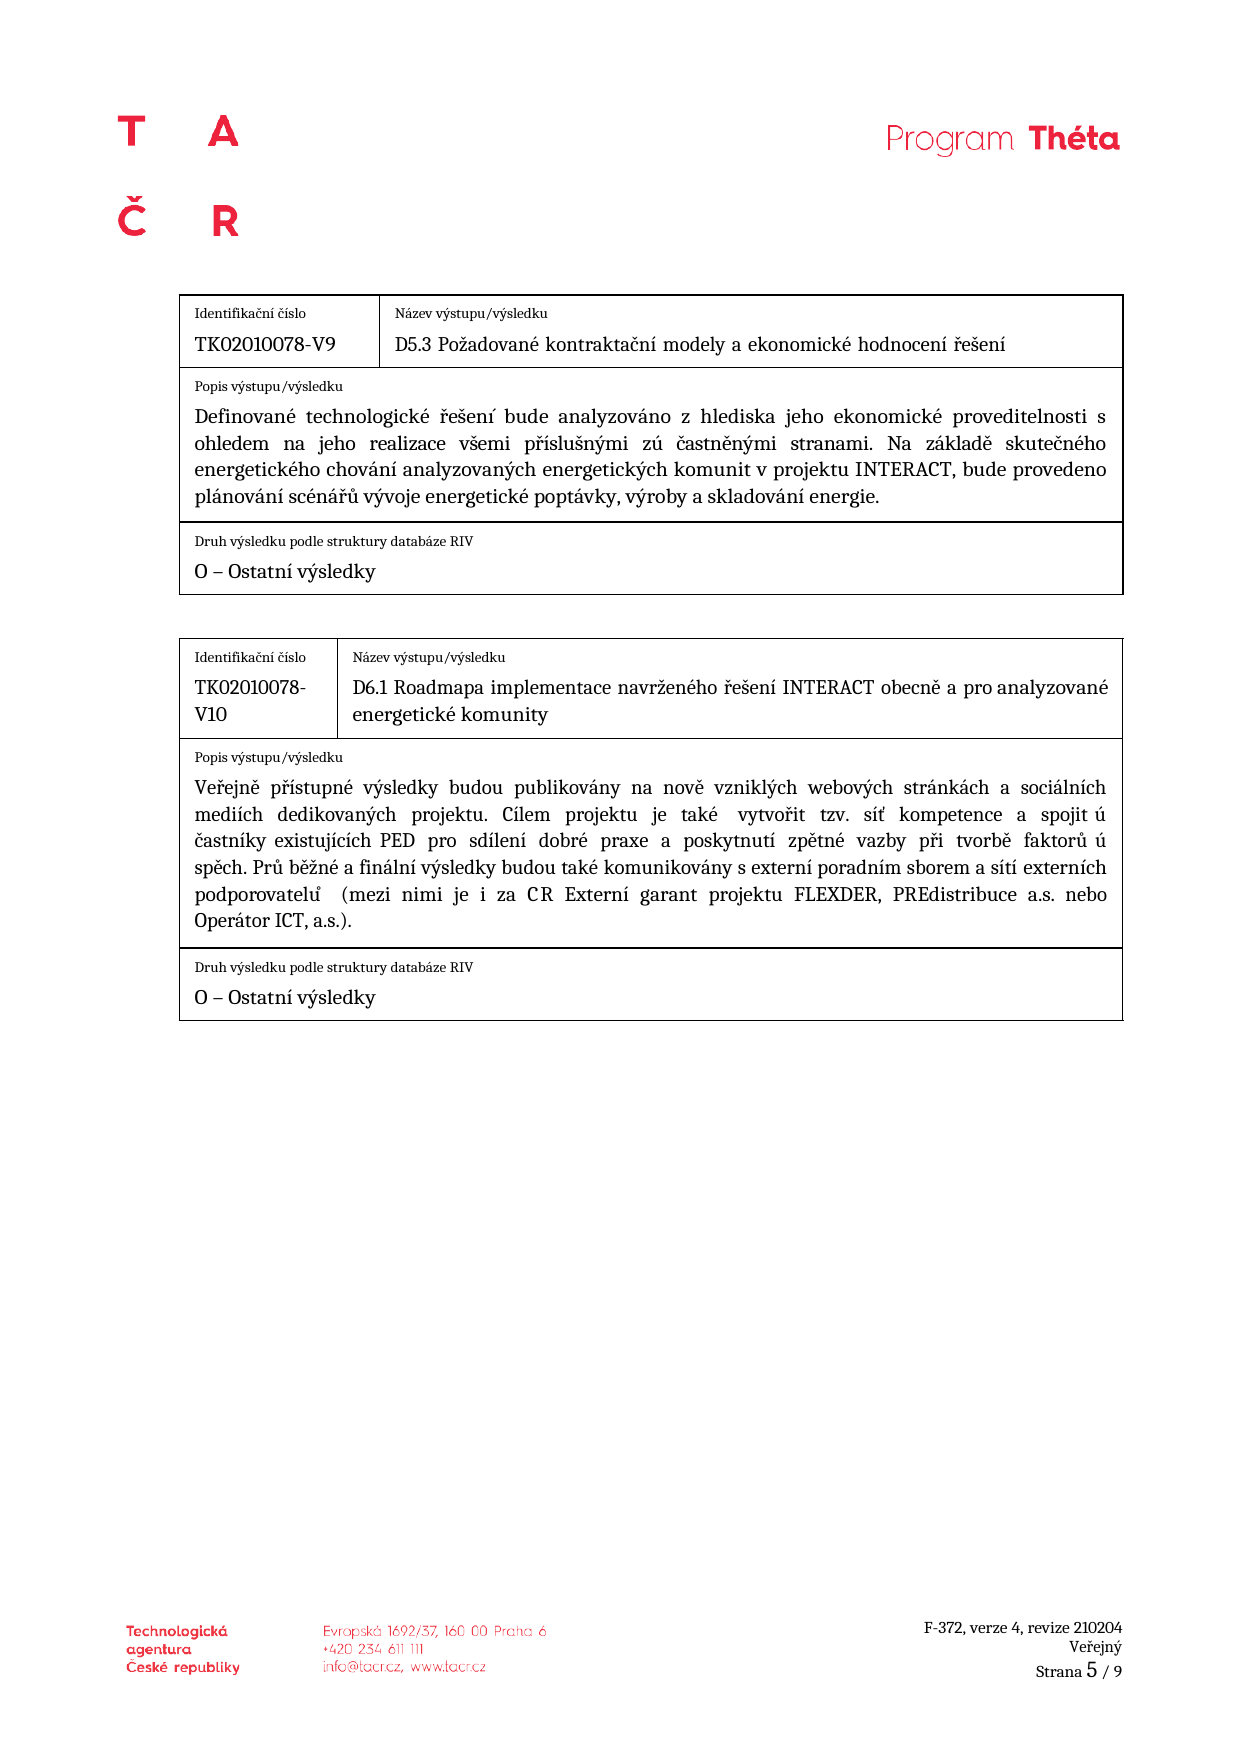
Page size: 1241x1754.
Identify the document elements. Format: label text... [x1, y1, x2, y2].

picture [323, 1625, 546, 1654]
picture [207, 115, 239, 146]
picture [906, 131, 953, 157]
picture [323, 1660, 486, 1673]
table_cell Popis výstupu/výsledku Definované technologické řešenı́ bude analyzováno z hlediska jeho ekonomické proveditelnosti s ohledem na jeho realizace všemi přı́slušnými zú častněnými stranami. Na základě skutečného energetického chovánı́ analyzovaných energetických komunit v projektu INTERACT, bude provedeno plánování scénářů vývoje energetické poptávky, výroby a skladování energie. [180, 368, 1122, 521]
table_cell Popis výstupu/výsledku Veřejně přı́stupné výsledky budou publikovány na nově vzniklých webových stránkách a sociálnı́ch mediı́ch dedikovaných projektu. Cı́lem projektu je také vytvořit tzv. sı́ť kompetence a spojit ú častnı́ky existujı́cı́ch PED pro sdı́lenı́ dobré praxe a poskytnutı́ zpětné vazby při tvorbě faktorů ú spěch. Prů běžné a finálnı́ výsledky budou také komunikovány s externı́ poradnı́m sborem a sı́tı́ externı́ch podporovatelů (mezi nimi je i za CˇR Externı́ garant projektu FLEXDER, PREdistribuce a.s. nebo Operátor ICT, a.s.). [180, 739, 1122, 947]
table_header Identifikační číslo TK02010078-V9 [180, 296, 379, 366]
table_header Název výstupu/výsledku D5.3 Požadované kontraktační modely a ekonomické hodnocení řešení [380, 296, 1122, 366]
picture [126, 1625, 240, 1675]
table_cell Druh výsledku podle struktury databáze RIV O – Ostatní výsledky [180, 949, 1122, 1019]
picture [118, 196, 146, 236]
table_header Identifikační číslo TK02010078- V10 [180, 639, 337, 737]
picture [213, 205, 239, 236]
picture [888, 125, 903, 150]
picture [956, 131, 1014, 150]
table_header Název výstupu/výsledku D6.1 Roadmapa implementace navrženého řešení INTERACT obecně a pro analyzované energetické komunity [338, 639, 1122, 737]
table_cell Druh výsledku podle struktury databáze RIV O – Ostatní výsledky [180, 523, 1122, 594]
